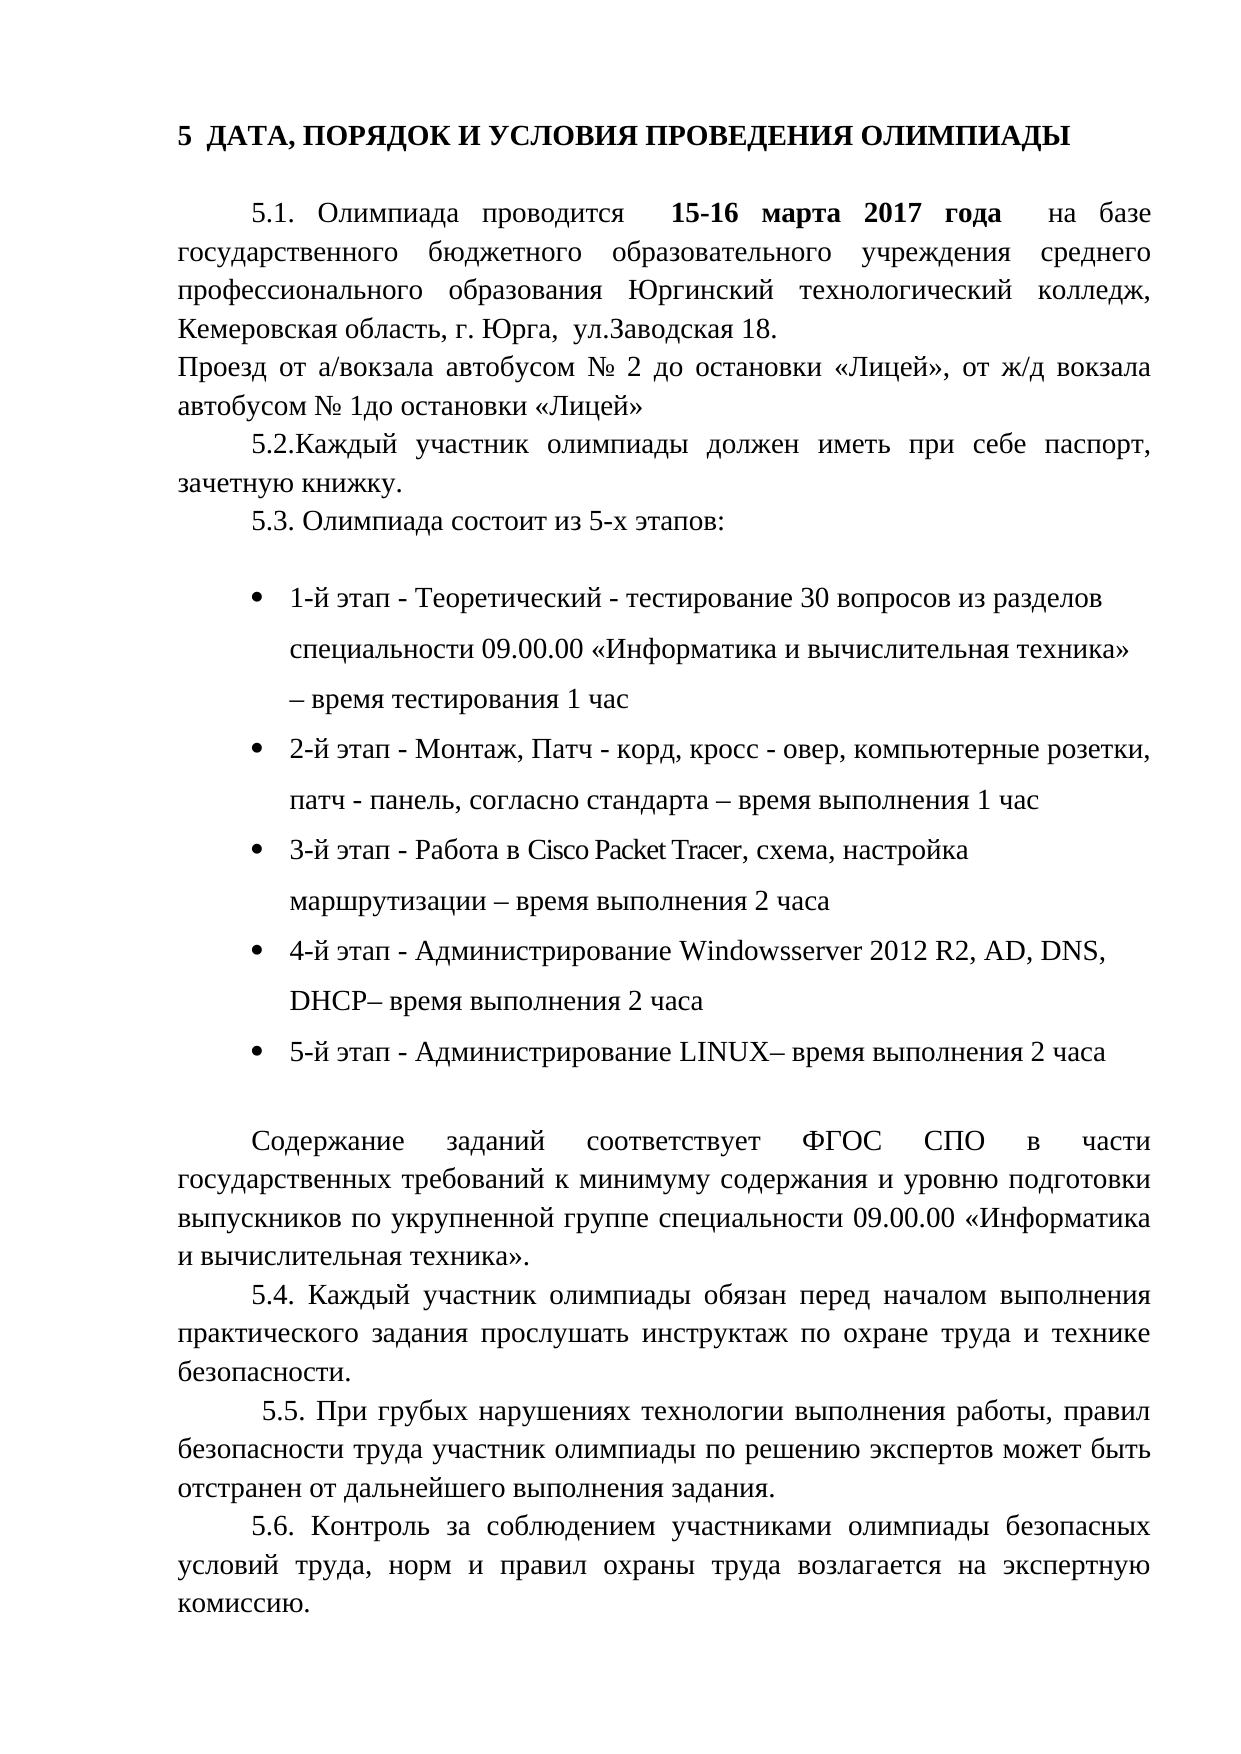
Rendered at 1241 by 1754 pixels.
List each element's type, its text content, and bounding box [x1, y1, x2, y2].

text 5.5. При грубых нарушениях технологии выполнения работы, правил безопасности труда участник олимпиады по решению экспертов может быть отстранен от дальнейшего выполнения задания. [177, 1393, 1152, 1503]
text 5.2.Каждый участник олимпиады должен иметь при себе паспорт, зачетную книжку. [177, 426, 1152, 498]
text 5.1. Олимпиада проводится 15-16 марта 2017 года на базе государственного бюджетного образовательного учреждения среднего профессионального образования Юргинский технологический колледж, Кемеровская область, г. Юрга, ул.Заводская 18. [177, 195, 1152, 344]
list 3-й этап - Работа в Cisco Packet Tracer, схема, настройка маршрутизации – время выполнения 2 часа [252, 832, 1152, 916]
text Проезд от а/вокзала автобусом № 2 до остановки «Лицей», от ж/д вокзала автобусом № 1до остановки «Лицей» [177, 349, 1152, 421]
list 2-й этап - Монтаж, Патч - корд, кросс - овер, компьютерные розетки, патч - панель, согласно стандарта – время выполнения 1 час [252, 732, 1152, 816]
text 5.4. Каждый участник олимпиады обязан перед началом выполнения практического задания прослушать инструктаж по охране труда и технике безопасности. [177, 1277, 1152, 1388]
text 5.3. Олимпиада состоит из 5-х этапов: [177, 503, 1152, 537]
list 1-й этап - Теоретический - тестирование 30 вопросов из разделов специальности 09.00.00 «Информатика и вычислительная техника» – время тестирования 1 час [252, 581, 1152, 715]
text 5 ДАТА, ПОРЯДОК И УСЛОВИЯ ПРОВЕДЕНИЯ ОЛИМПИАДЫ [177, 118, 1152, 152]
list 4-й этап - Администрирование Windowsserver 2012 R2, AD, DNS, DHCP– время выполнения 2 часа [252, 933, 1152, 1017]
list 5-й этап - Администрирование LINUX– время выполнения 2 часа [252, 1034, 1152, 1067]
text Содержание заданий соответствует ФГОС СПО в части государственных требований к минимуму содержания и уровню подготовки выпускников по укрупненной группе специальности 09.00.00 «Информатика и вычислительная техника». [177, 1123, 1152, 1272]
text 5.6. Контроль за соблюдением участниками олимпиады безопасных условий труда, норм и правил охраны труда возлагается на экспертную комиссию. [177, 1508, 1152, 1619]
